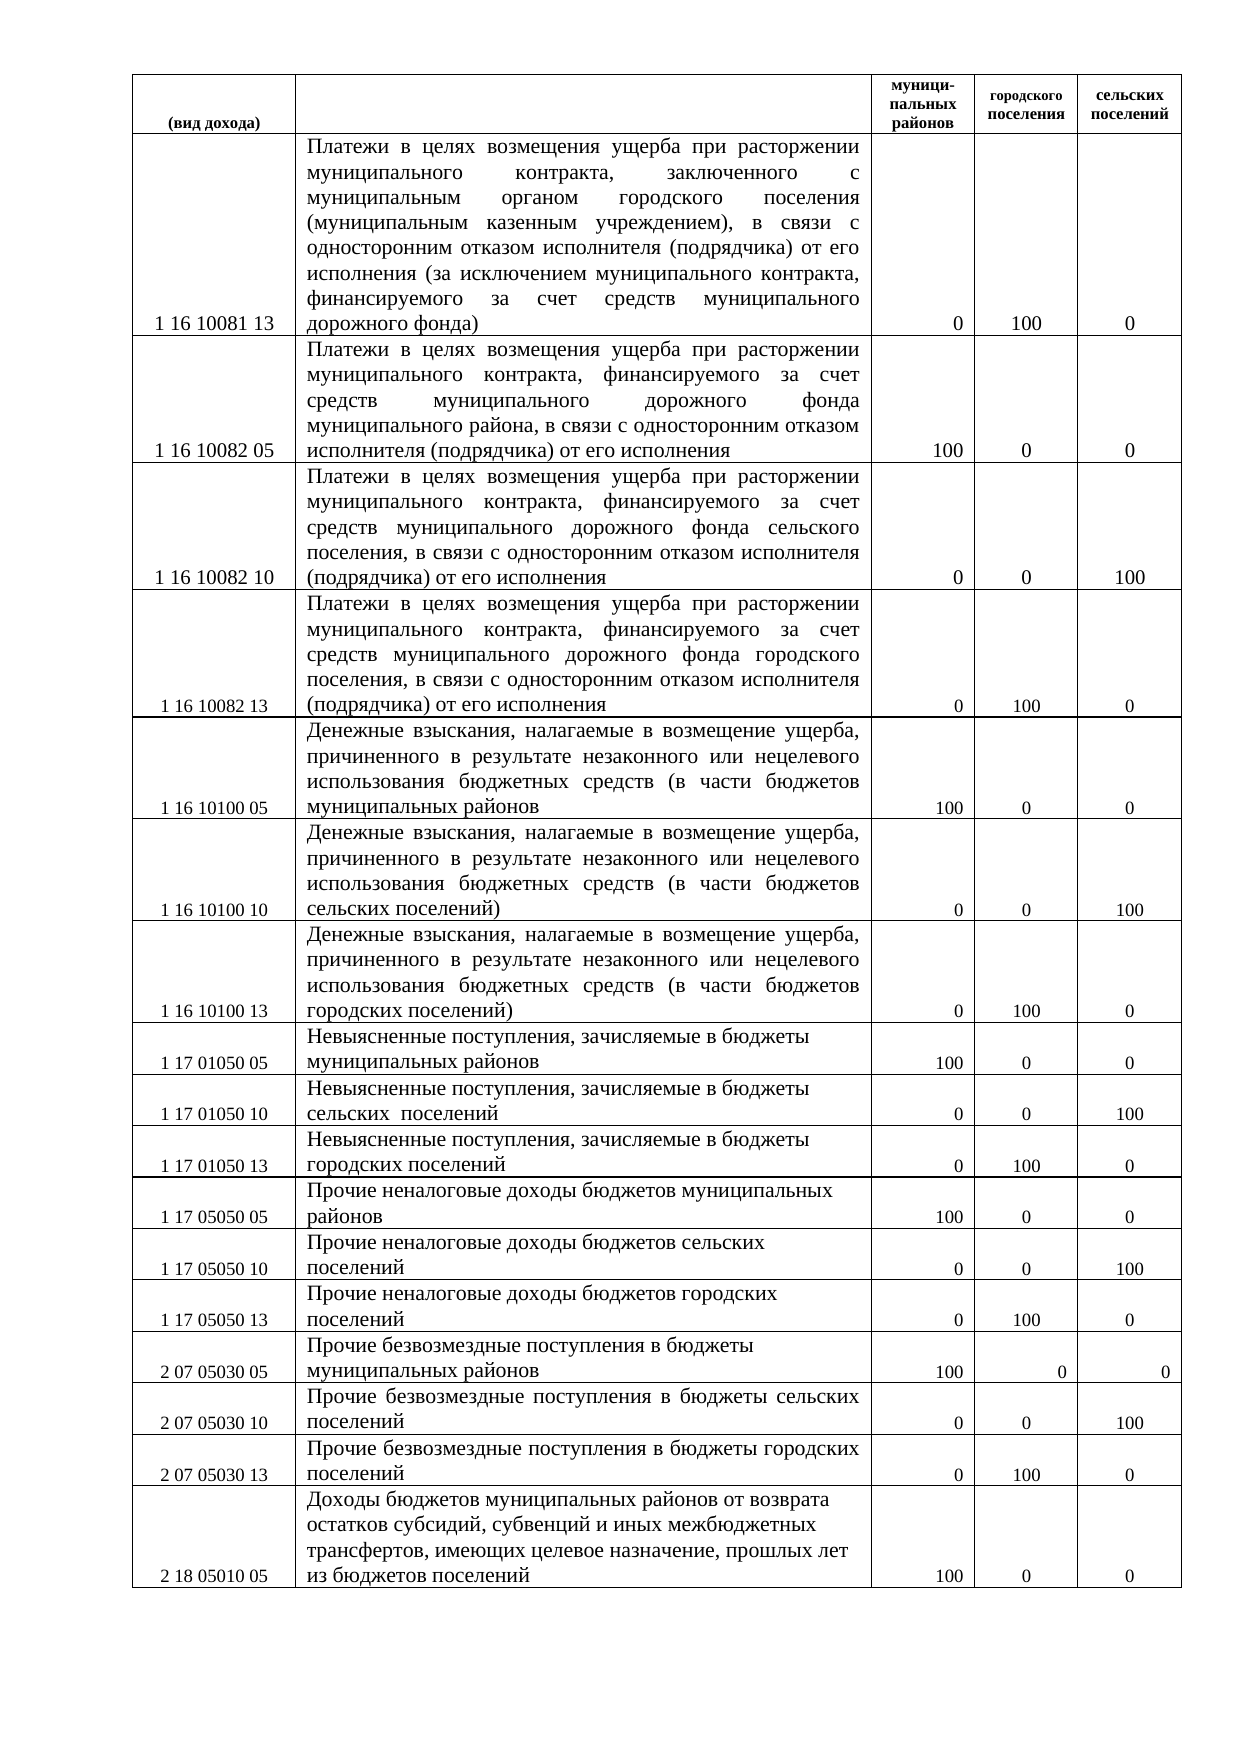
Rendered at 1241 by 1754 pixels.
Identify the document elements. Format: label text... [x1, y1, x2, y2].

table_cell 1 17 05050 10 [133, 1229, 295, 1279]
table_cell 1 16 10100 13 [133, 921, 295, 1022]
table_cell 1 17 05050 13 [133, 1280, 295, 1331]
table_cell Платежи в целях возмещения ущерба при расторжении муниципального контракта, заключенного с муниципальным органом городского поселения (муниципальным казенным учреждением), в связи с односторонним отказом исполнителя (подрядчика) от его исполнения (за исключением муниципального контракта, финансируемого за счет средств муниципального дорожного фонда) [296, 134, 871, 335]
table_cell 1 16 10082 13 [133, 590, 295, 716]
table_cell 0 [975, 1332, 1077, 1382]
table_cell 2 07 05030 10 [133, 1383, 295, 1434]
table_cell Платежи в целях возмещения ущерба при расторжении муниципального контракта, финансируемого за счет средств муниципального дорожного фонда сельского поселения, в связи с односторонним отказом исполнителя (подрядчика) от его исполнения [296, 463, 871, 589]
table_cell 0 [872, 921, 974, 1022]
table_cell 0 [975, 1229, 1077, 1279]
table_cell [872, 75, 974, 132]
table_cell 0 [1078, 590, 1181, 716]
table_cell 0 [872, 1229, 974, 1279]
table_cell Прочие безвозмездные поступления в бюджеты городских поселений [296, 1435, 871, 1485]
table_cell 0 [872, 1383, 974, 1434]
table_cell Денежные взыскания, налагаемые в возмещение ущерба, причиненного в результате незаконного или нецелевого использования бюджетных средств (в части бюджетов муниципальных районов [296, 718, 871, 818]
table_cell 1 16 10100 05 [133, 718, 295, 818]
table_cell 100 [975, 590, 1077, 716]
table_cell 0 [975, 463, 1077, 589]
table_cell 100 [975, 1126, 1077, 1176]
table_cell Невыясненные поступления, зачисляемые в бюджеты муниципальных районов [296, 1023, 871, 1073]
table_cell 0 [1078, 921, 1181, 1022]
table_cell Невыясненные поступления, зачисляемые в бюджеты сельских поселений [296, 1075, 871, 1125]
table_cell 100 [872, 718, 974, 818]
table_cell 100 [975, 1280, 1077, 1331]
table_cell Невыясненные поступления, зачисляемые в бюджеты городских поселений [296, 1126, 871, 1176]
table_cell 100 [975, 134, 1077, 335]
table_cell 0 [975, 1486, 1077, 1587]
table_cell 0 [872, 819, 974, 920]
table_cell Платежи в целях возмещения ущерба при расторжении муниципального контракта, финансируемого за счет средств муниципального дорожного фонда муниципального района, в связи с односторонним отказом исполнителя (подрядчика) от его исполнения [296, 336, 871, 462]
table_cell 1 17 01050 10 [133, 1075, 295, 1125]
table_cell КБК (вид дохода) [133, 75, 295, 132]
table_cell 100 [1078, 819, 1181, 920]
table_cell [1078, 75, 1181, 132]
table_cell 0 [872, 1075, 974, 1125]
table_cell 0 [975, 1023, 1077, 1073]
table_cell 0 [872, 590, 974, 716]
table_cell 1 16 10082 05 [133, 336, 295, 462]
table_cell Прочие безвозмездные поступления в бюджеты сельских поселений [296, 1383, 871, 1434]
table_cell 0 [1078, 1280, 1181, 1331]
table_cell 1 16 10082 10 [133, 463, 295, 589]
table_cell 0 [975, 336, 1077, 462]
table_cell 0 [1078, 1435, 1181, 1485]
table_cell 100 [975, 921, 1077, 1022]
table_cell 0 [975, 819, 1077, 920]
table_cell 1 16 10081 13 [133, 134, 295, 335]
table_cell 0 [1078, 336, 1181, 462]
table_cell Платежи в целях возмещения ущерба при расторжении муниципального контракта, финансируемого за счет средств муниципального дорожного фонда городского поселения, в связи с односторонним отказом исполнителя (подрядчика) от его исполнения [296, 590, 871, 716]
table_cell 0 [975, 718, 1077, 818]
table_cell Денежные взыскания, налагаемые в возмещение ущерба, причиненного в результате незаконного или нецелевого использования бюджетных средств (в части бюджетов городских поселений) [296, 921, 871, 1022]
table_cell 2 07 05030 13 [133, 1435, 295, 1485]
table_cell 0 [1078, 1178, 1181, 1228]
table_cell Доходы бюджетов муниципальных районов от возврата остатков субсидий, субвенций и иных межбюджетных трансфертов, имеющих целевое назначение, прошлых лет из бюджетов поселений [296, 1486, 871, 1587]
table_cell 0 [1078, 1332, 1181, 1382]
table_cell 0 [872, 463, 974, 589]
table_cell 100 [975, 1435, 1077, 1485]
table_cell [975, 75, 1077, 132]
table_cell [296, 75, 871, 132]
table_cell Прочие неналоговые доходы бюджетов сельских поселений [296, 1229, 871, 1279]
table_cell 100 [872, 336, 974, 462]
table_cell 0 [975, 1178, 1077, 1228]
table_cell 100 [1078, 1229, 1181, 1279]
table_cell 100 [1078, 463, 1181, 589]
table_cell 0 [975, 1075, 1077, 1125]
table_cell 0 [1078, 134, 1181, 335]
table_cell 0 [1078, 1126, 1181, 1176]
table_cell 100 [872, 1178, 974, 1228]
table_cell 0 [1078, 1023, 1181, 1073]
table_cell 1 17 01050 05 [133, 1023, 295, 1073]
table_cell 0 [1078, 718, 1181, 818]
table_cell 100 [1078, 1075, 1181, 1125]
table_cell Денежные взыскания, налагаемые в возмещение ущерба, причиненного в результате незаконного или нецелевого использования бюджетных средств (в части бюджетов сельских поселений) [296, 819, 871, 920]
table_cell 100 [872, 1486, 974, 1587]
table_cell Прочие неналоговые доходы бюджетов муниципальных районов [296, 1178, 871, 1228]
table_cell 100 [1078, 1383, 1181, 1434]
table_cell 100 [872, 1332, 974, 1382]
table_cell 1 17 01050 13 [133, 1126, 295, 1176]
table_cell 0 [872, 134, 974, 335]
table_cell 100 [872, 1023, 974, 1073]
table_cell 0 [872, 1435, 974, 1485]
table_cell 0 [1078, 1486, 1181, 1587]
table_cell Прочие безвозмездные поступления в бюджеты муниципальных районов [296, 1332, 871, 1382]
table_cell 0 [872, 1280, 974, 1331]
table_cell Прочие неналоговые доходы бюджетов городских поселений [296, 1280, 871, 1331]
table_cell 1 16 10100 10 [133, 819, 295, 920]
table_cell 0 [872, 1126, 974, 1176]
table_cell 2 07 05030 05 [133, 1332, 295, 1382]
table_cell 1 17 05050 05 [133, 1178, 295, 1228]
table_cell 2 18 05010 05 [133, 1486, 295, 1587]
table_cell 0 [975, 1383, 1077, 1434]
